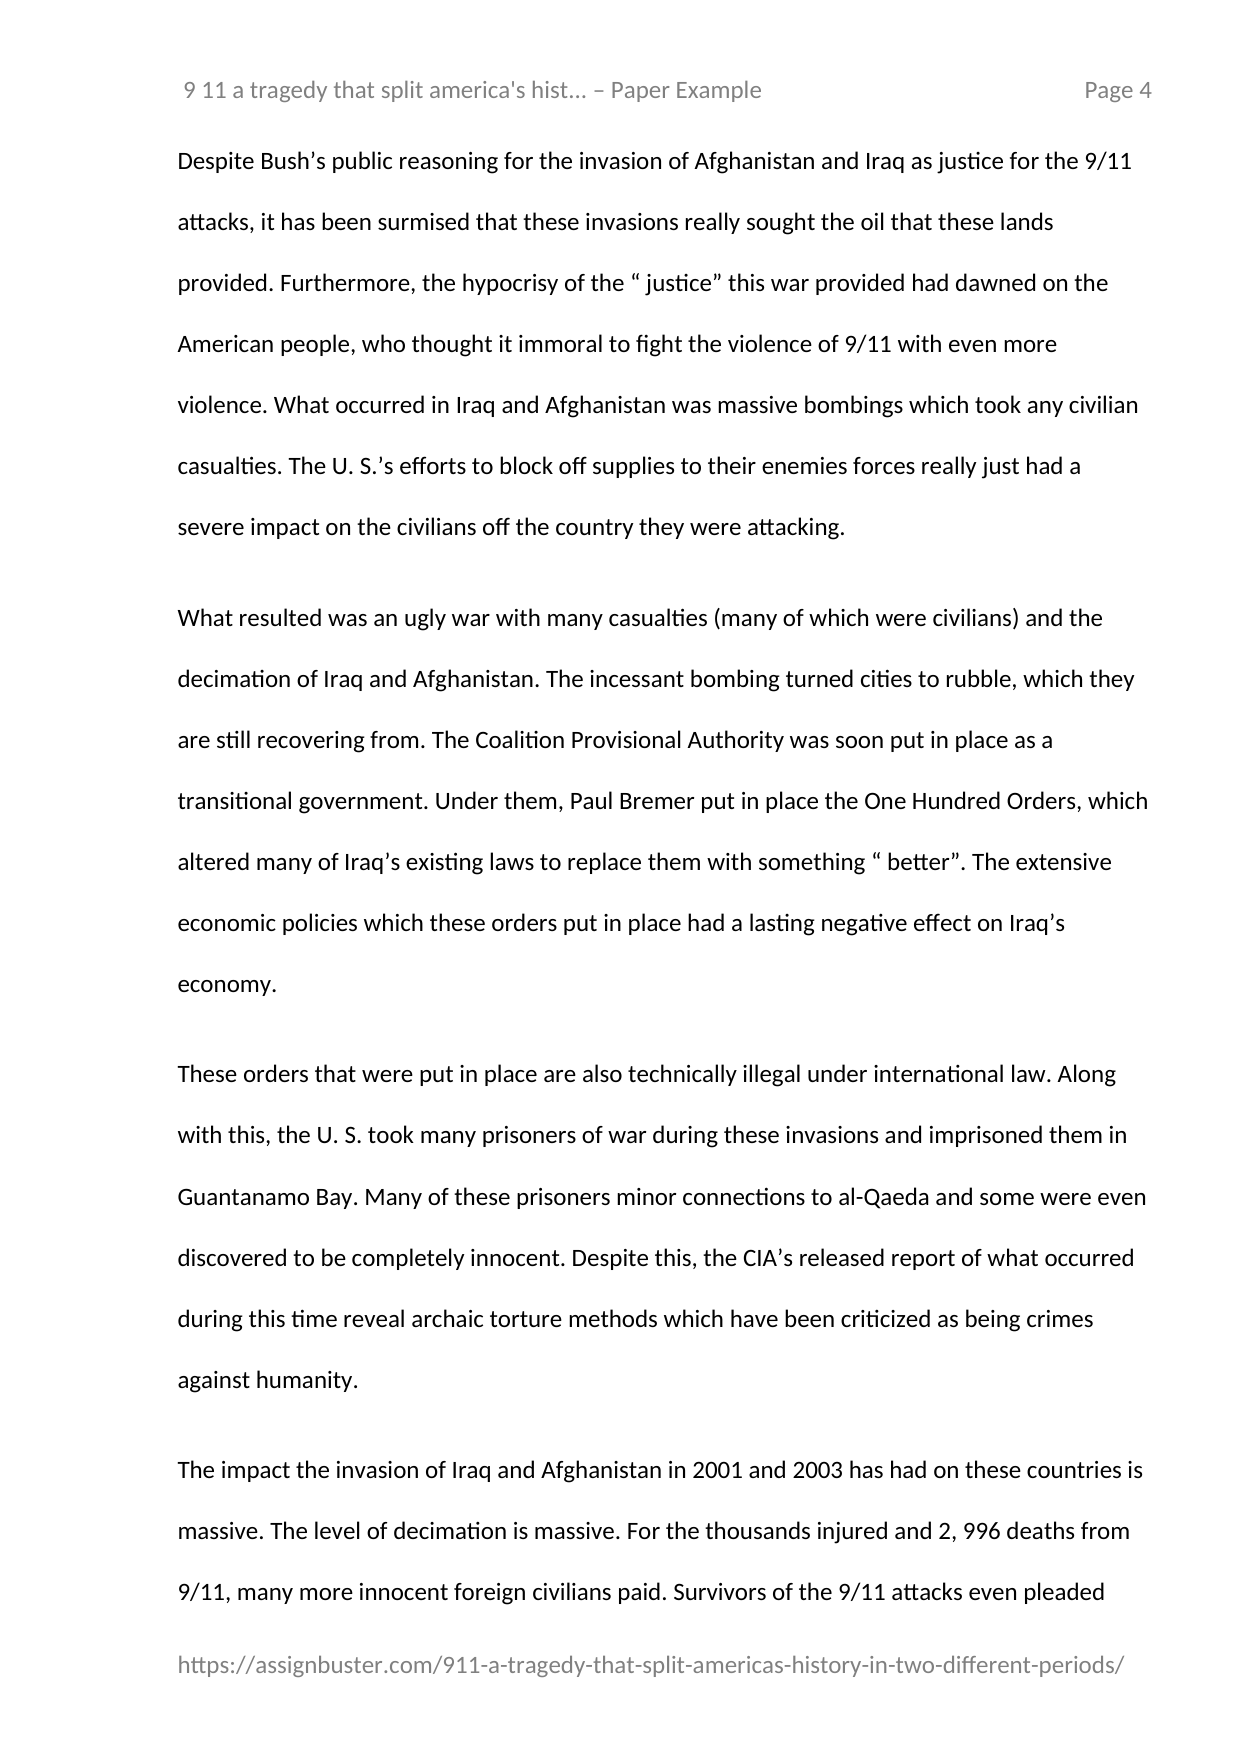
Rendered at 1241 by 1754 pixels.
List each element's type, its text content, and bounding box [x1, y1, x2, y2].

text Despite Bush’s public reasoning for the invasion of Afghanistan and Iraq as justice for the 9/11 attacks, it has been surmised that these invasions really sought the oil that these lands provided. Furthermore, the hypocrisy of the “ justice” this war provided had dawned on the American people, who thought it immoral to fight the violence of 9/11 with even more violence. What occurred in Iraq and Afghanistan was massive bombings which took any civilian casualties. The U. S.’s efforts to block off supplies to their enemies forces really just had a severe impact on the civilians off the country they were attacking. [177, 145, 1152, 542]
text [177, 1454, 1152, 1607]
text What resulted was an ugly war with many casualties (many of which were civilians) and the decimation of Iraq and Afghanistan. The incessant bombing turned cities to rubble, which they are still recovering from. The Coalition Provisional Authority was soon put in place as a transitional government. Under them, Paul Bremer put in place the One Hundred Orders, which altered many of Iraq’s existing laws to replace them with something “ better”. The extensive economic policies which these orders put in place had a lasting negative effect on Iraq’s economy. [177, 602, 1152, 998]
text These orders that were put in place are also technically illegal under international law. Along with this, the U. S. took many prisoners of war during these invasions and imprisoned them in Guantanamo Bay. Many of these prisoners minor connections to al-Qaeda and some were even discovered to be completely innocent. Despite this, the CIA’s released report of what occurred during this time reveal archaic torture methods which have been criticized as being crimes against humanity. [177, 1058, 1152, 1394]
